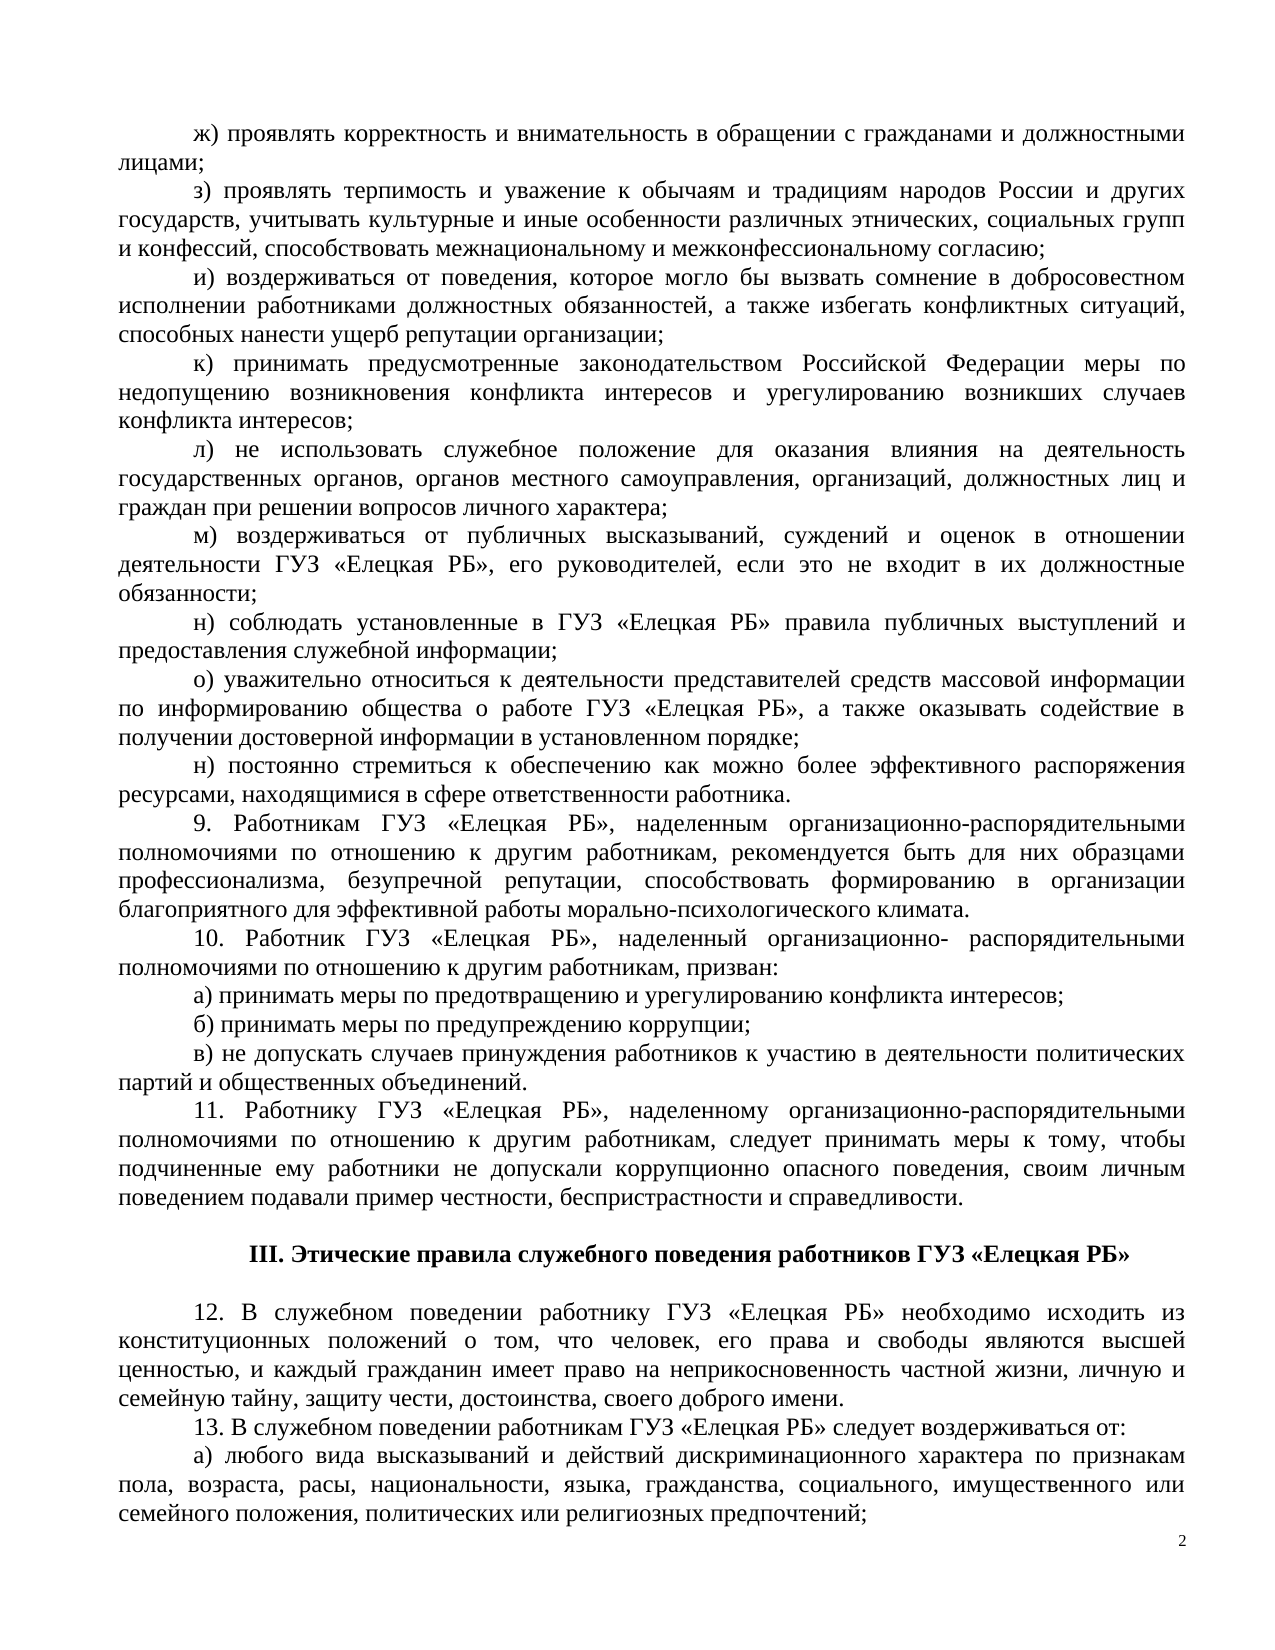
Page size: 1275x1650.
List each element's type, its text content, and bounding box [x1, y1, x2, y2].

text б) принимать меры по предупреждению коррупции; [118, 1009, 1186, 1038]
text 10. Работник ГУЗ «Елецкая РБ», наделенный организационно- распорядительными полномочиями по отношению к другим работникам, призван: [118, 923, 1186, 981]
text в) не допускать случаев принуждения работников к участию в деятельности политических партий и общественных объединений. [118, 1038, 1186, 1096]
text з) проявлять терпимость и уважение к обычаям и традициям народов России и других государств, учитывать культурные и иные особенности различных этнических, социальных групп и конфессий, способствовать межнациональному и межконфессиональному согласию; [118, 176, 1186, 262]
text а) принимать меры по предотвращению и урегулированию конфликта интересов; [118, 981, 1186, 1009]
text к) принимать предусмотренные законодательством Российской Федерации меры по недопущению возникновения конфликта интересов и урегулированию возникших случаев конфликта интересов; [118, 348, 1186, 434]
text н) постоянно стремиться к обеспечению как можно более эффективного распоряжения ресурсами, находящимися в сфере ответственности работника. [118, 751, 1186, 808]
text 12. В служебном поведении работнику ГУЗ «Елецкая РБ» необходимо исходить из конституционных положений о том, что человек, его права и свободы являются высшей ценностью, и каждый гражданин имеет право на неприкосновенность частной жизни, личную и семейную тайну, защиту чести, достоинства, своего доброго имени. [118, 1297, 1186, 1412]
text ж) проявлять корректность и внимательность в обращении с гражданами и должностными лицами; [118, 118, 1186, 176]
text и) воздерживаться от поведения, которое могло бы вызвать сомнение в добросовестном исполнении работниками должностных обязанностей, а также избегать конфликтных ситуаций, способных нанести ущерб репутации организации; [118, 262, 1186, 348]
text м) воздерживаться от публичных высказываний, суждений и оценок в отношении деятельности ГУЗ «Елецкая РБ», его руководителей, если это не входит в их должностные обязанности; [118, 521, 1186, 607]
subtitle III. Этические правила служебного поведения работников ГУЗ «Елецкая РБ» [118, 1239, 1186, 1268]
text а) любого вида высказываний и действий дискриминационного характера по признакам пола, возраста, расы, национальности, языка, гражданства, социального, имущественного или семейного положения, политических или религиозных предпочтений; [118, 1441, 1186, 1527]
text 13. В служебном поведении работникам ГУЗ «Елецкая РБ» следует воздерживаться от: [118, 1412, 1186, 1441]
text н) соблюдать установленные в ГУЗ «Елецкая РБ» правила публичных выступлений и предоставления служебной информации; [118, 607, 1186, 664]
text 9. Работникам ГУЗ «Елецкая РБ», наделенным организационно-распорядительными полномочиями по отношению к другим работникам, рекомендуется быть для них образцами профессионализма, безупречной репутации, способствовать формированию в организации благоприятного для эффективной работы морально-психологического климата. [118, 808, 1186, 923]
text 11. Работнику ГУЗ «Елецкая РБ», наделенному организационно-распорядительными полномочиями по отношению к другим работникам, следует принимать меры к тому, чтобы подчиненные ему работники не допускали коррупционно опасного поведения, своим личным поведением подавали пример честности, беспристрастности и справедливости. [118, 1096, 1186, 1211]
text л) не использовать служебное положение для оказания влияния на деятельность государственных органов, органов местного самоуправления, организаций, должностных лиц и граждан при решении вопросов личного характера; [118, 434, 1186, 521]
text о) уважительно относиться к деятельности представителей средств массовой информации по информированию общества о работе ГУЗ «Елецкая РБ», а также оказывать содействие в получении достоверной информации в установленном порядке; [118, 664, 1186, 751]
